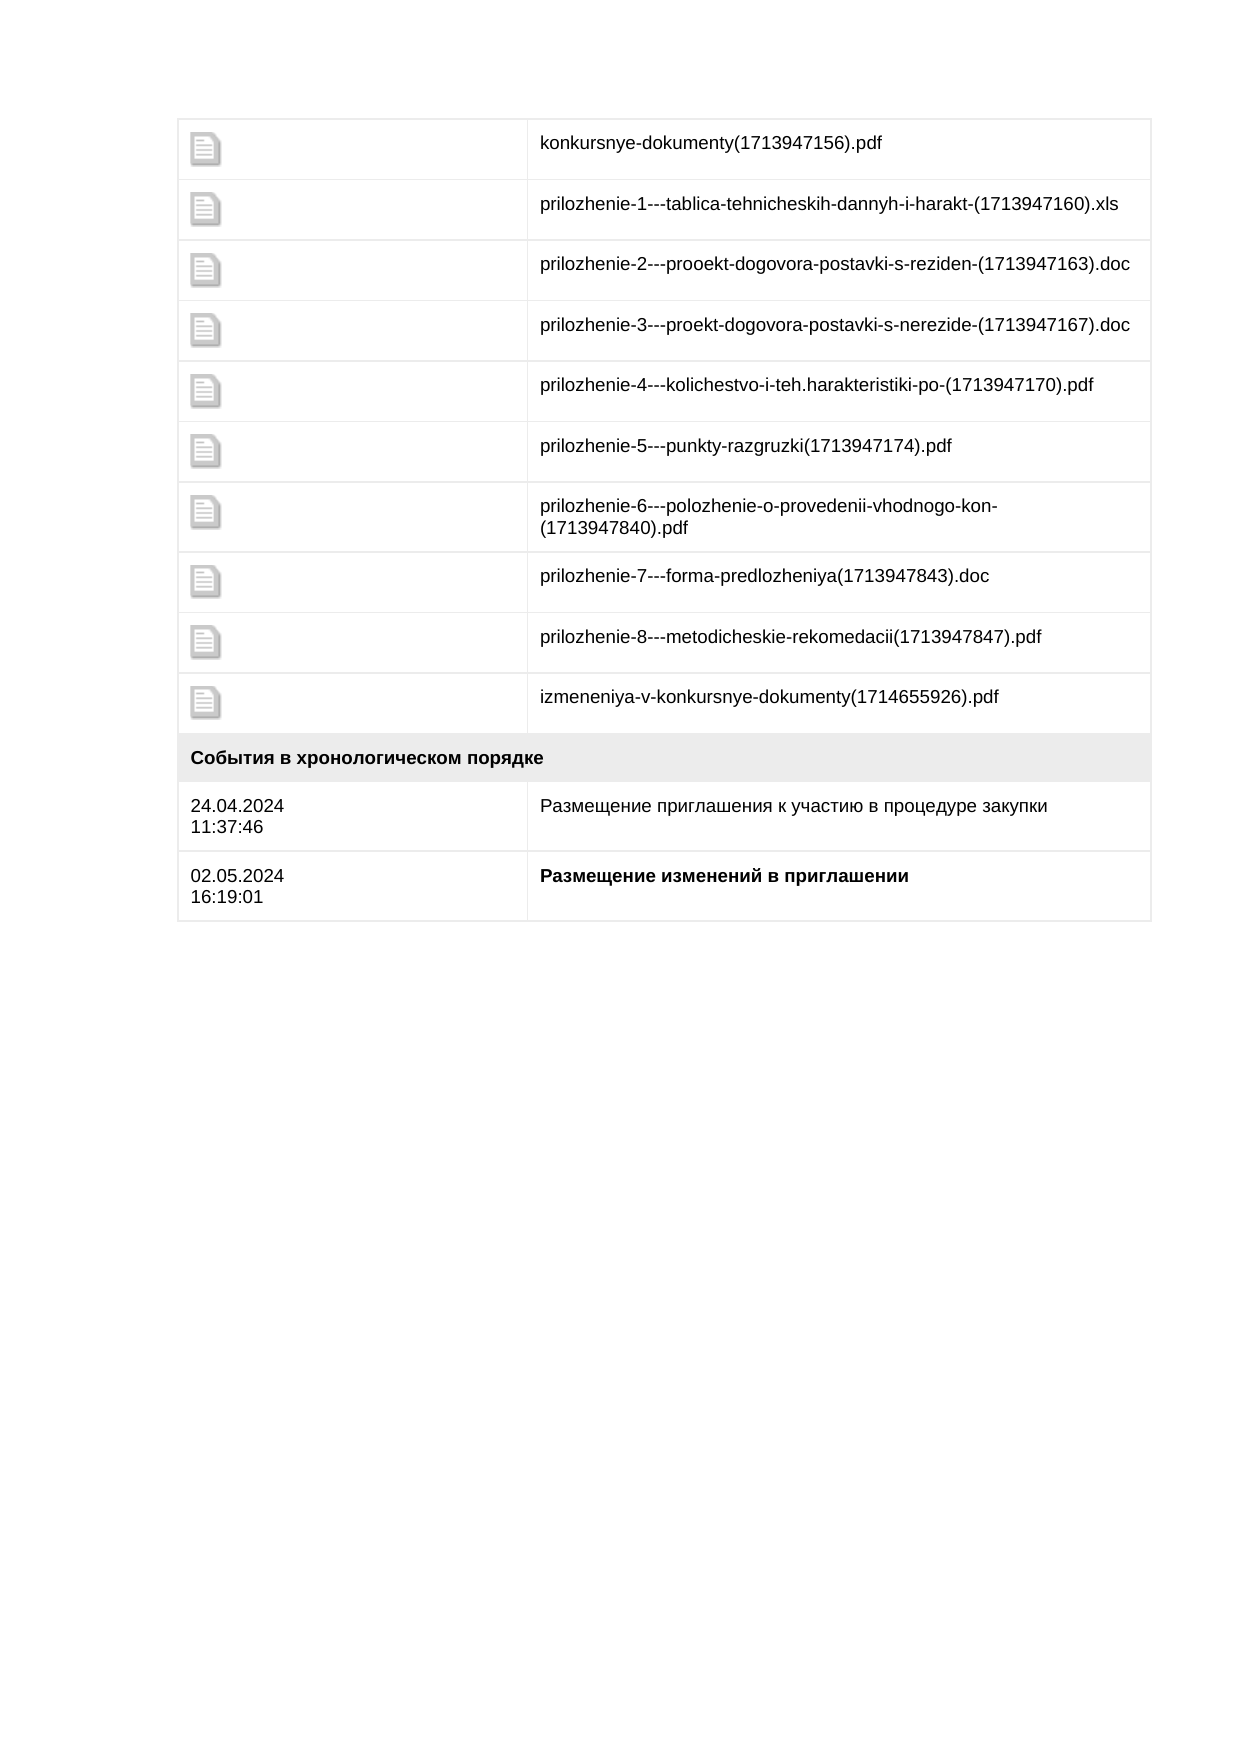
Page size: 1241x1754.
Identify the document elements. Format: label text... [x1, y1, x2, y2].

picture [190, 434, 222, 469]
picture [190, 625, 222, 660]
table_cell [179, 362, 527, 421]
table_cell [179, 180, 527, 239]
table_cell prilozhenie-3---proekt-dogovora-postavki-s-nerezide-(1713947167).doc [528, 301, 1150, 360]
table_cell 02.05.2024 16:19:01 [179, 852, 527, 920]
picture [190, 495, 222, 530]
table_cell [179, 422, 527, 481]
table_cell 24.04.2024 11:37:46 [179, 782, 527, 850]
table_cell prilozhenie-2---prooekt-dogovora-postavki-s-reziden-(1713947163).doc [528, 241, 1150, 300]
table_cell [179, 553, 527, 611]
table_cell prilozhenie-8---metodicheskie-rekomedacii(1713947847).pdf [528, 613, 1150, 672]
picture [190, 313, 222, 348]
picture [190, 565, 222, 599]
table_cell prilozhenie-7---forma-predlozheniya(1713947843).doc [528, 553, 1150, 611]
table_cell Размещение изменений в приглашении [528, 852, 1150, 920]
table_cell [179, 483, 527, 551]
table_cell События в хронологическом порядке [179, 734, 1150, 781]
picture [190, 253, 222, 288]
table_cell prilozhenie-1---tablica-tehnicheskih-dannyh-i-harakt-(1713947160).xls [528, 180, 1150, 239]
picture [190, 132, 222, 167]
picture [190, 192, 222, 227]
table_cell [179, 241, 527, 300]
table_cell [179, 674, 527, 732]
table_cell konkursnye-dokumenty(1713947156).pdf [528, 120, 1150, 179]
table_cell prilozhenie-5---punkty-razgruzki(1713947174).pdf [528, 422, 1150, 481]
table_cell izmeneniya-v-konkursnye-dokumenty(1714655926).pdf [528, 674, 1150, 732]
picture [190, 686, 222, 720]
table_cell [179, 120, 527, 179]
picture [190, 374, 222, 409]
table_cell [179, 301, 527, 360]
table_cell prilozhenie-6---polozhenie-o-provedenii-vhodnogo-kon-(1713947840).pdf [528, 483, 1150, 551]
table_cell prilozhenie-4---kolichestvo-i-teh.harakteristiki-po-(1713947170).pdf [528, 362, 1150, 421]
table_cell [179, 613, 527, 672]
table_cell Размещение приглашения к участию в процедуре закупки [528, 782, 1150, 850]
